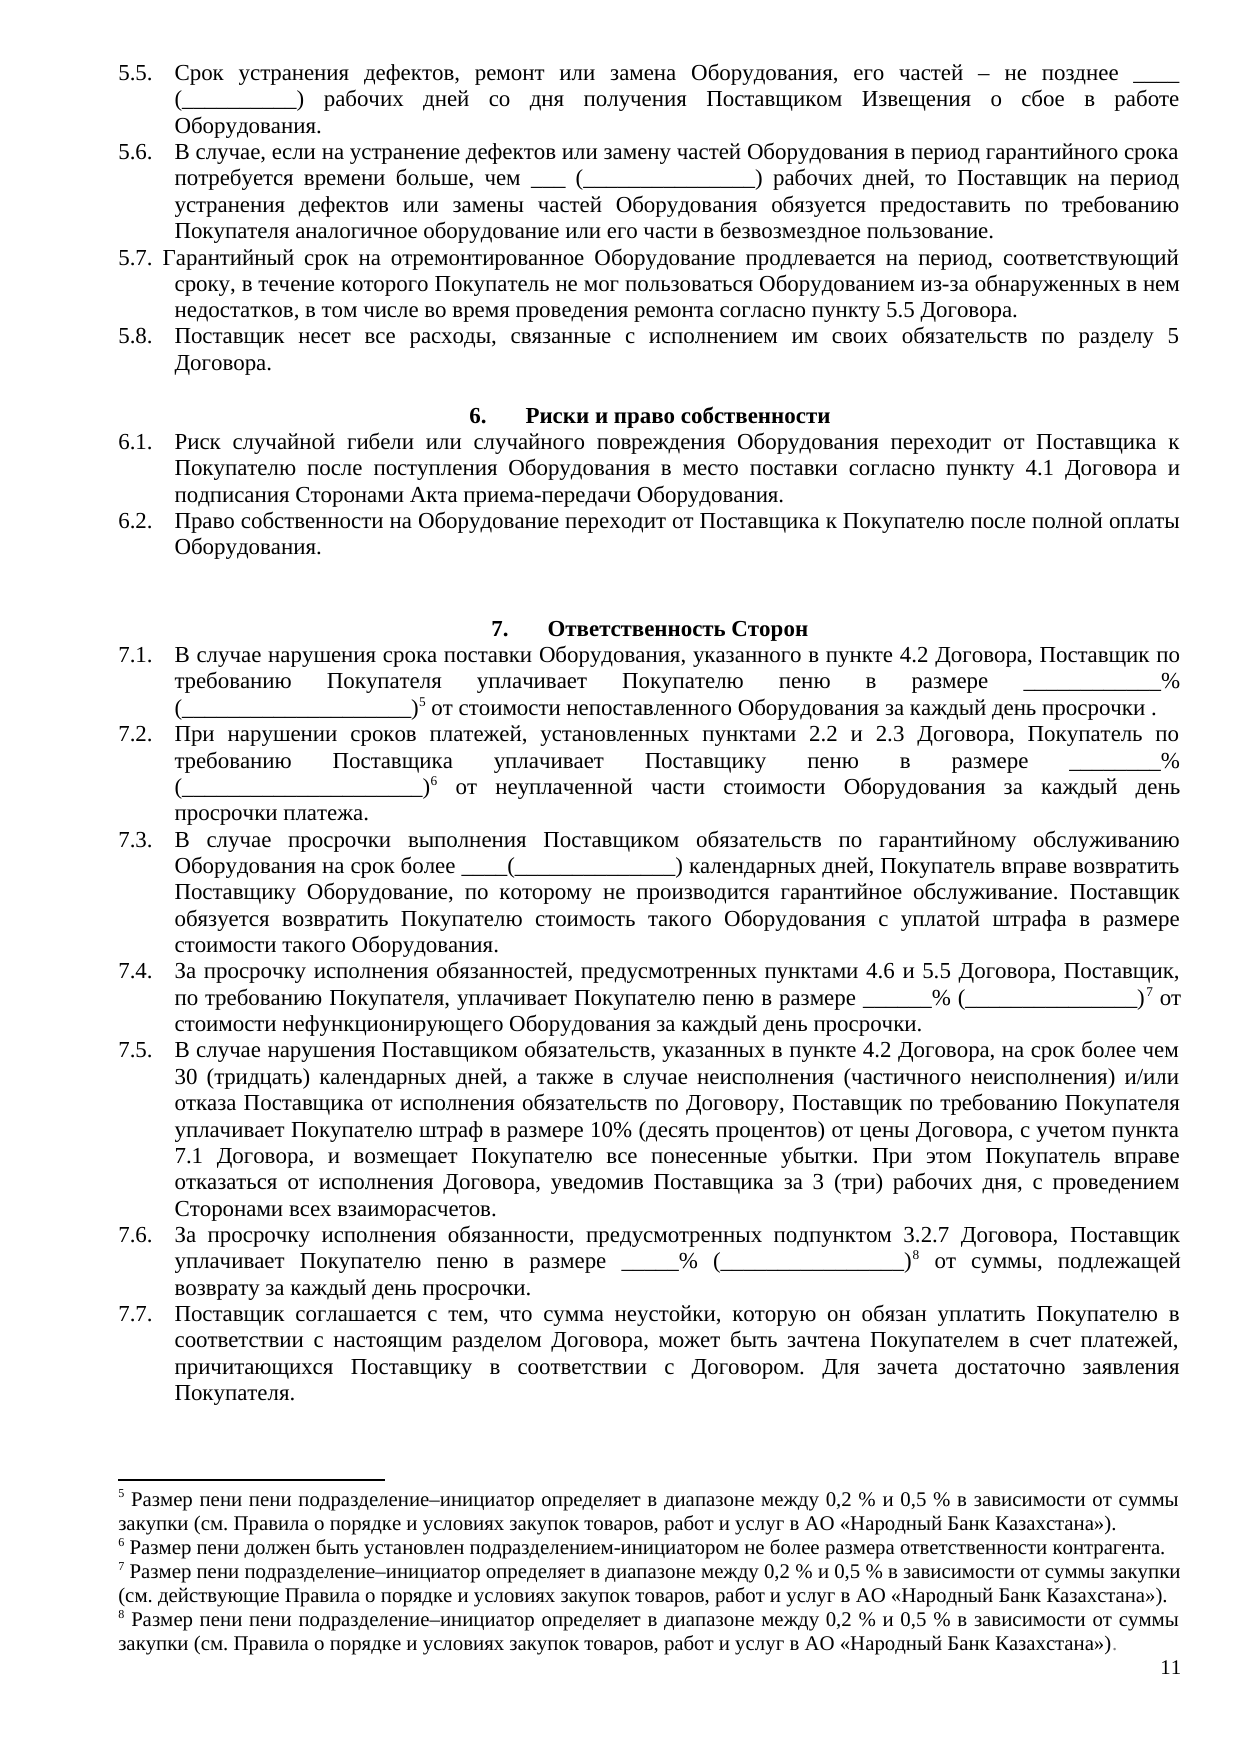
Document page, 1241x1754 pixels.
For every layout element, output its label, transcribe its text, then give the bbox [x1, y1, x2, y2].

text 7.3. В случае просрочки выполнения Поставщиком обязательств по гарантийному обслуживанию Оборудования на срок более ____(______________) календарных дней, Покупатель вправе возвратить Поставщику Оборудование, по которому не производится гарантийное обслуживание. Поставщик обязуется возвратить Покупателю стоимость такого Оборудования с уплатой штрафа в размере стоимости такого Оборудования. [118, 826, 1181, 957]
text 7.4. За просрочку исполнения обязанностей, предусмотренных пунктами 4.6 и 5.5 Договора, Поставщик, по требованию Покупателя, уплачивает Покупателю пеню в размере ______% (_______________) от стоимости нефункционирующего Оборудования за каждый день просрочки. [118, 957, 1181, 1037]
list Риски и право собственности [118, 402, 1181, 428]
text 6.1. Риск случайной гибели или случайного повреждения Оборудования переходит от Поставщика к Покупателю после поступления Оборудования в место поставки согласно пункту 4.1 Договора и подписания Сторонами Акта приема-передачи Оборудования. [118, 428, 1181, 507]
text 7.7. Поставщик соглашается с тем, что сумма неустойки, которую он обязан уплатить Покупателю в соответствии с настоящим разделом Договора, может быть зачтена Покупателем в счет платежей, причитающихся Поставщику в соответствии с Договором. Для зачета достаточно заявления Покупателя. [118, 1300, 1181, 1406]
text 5.5. Срок устранения дефектов, ремонт или замена Оборудования, его частей – не позднее ____ (__________) рабочих дней со дня получения Поставщиком Извещения о сбое в работе Оборудования. [118, 59, 1181, 138]
list Ответственность Сторон [118, 615, 1181, 641]
text 7.1. В случае нарушения срока поставки Оборудования, указанного в пункте 4.2 Договора, Поставщик по требованию Покупателя уплачивает Покупателю пеню в размере ____________% (____________________) от стоимости непоставленного Оборудования за каждый день просрочки . [118, 641, 1181, 720]
text 5.6. В случае, если на устранение дефектов или замену частей Оборудования в период гарантийного срока потребуется времени больше, чем ___ (_______________) рабочих дней, то Поставщик на период устранения дефектов или замены частей Оборудования обязуется предоставить по требованию Покупателя аналогичное оборудование или его части в безвозмездное пользование. [118, 138, 1181, 243]
text 7.2. При нарушении сроков платежей, установленных пунктами 2.2 и 2.3 Договора, Покупатель по требованию Поставщика уплачивает Поставщику пеню в размере ________% (_____________________) от неуплаченной части стоимости Оборудования за каждый день просрочки платежа. [118, 720, 1181, 826]
text 5.8. Поставщик несет все расходы, связанные с исполнением им своих обязательств по разделу 5 Договора. [118, 323, 1181, 375]
text 7.6. За просрочку исполнения обязанности, предусмотренных подпунктом 3.2.7 Договора, Поставщик уплачивает Покупателю пеню в размере _____% (________________) от суммы, подлежащей возврату за каждый день просрочки. [118, 1221, 1181, 1300]
text 7.5. В случае нарушения Поставщиком обязательств, указанных в пункте 4.2 Договора, на срок более чем 30 (тридцать) календарных дней, а также в случае неисполнения (частичного неисполнения) и/или отказа Поставщика от исполнения обязательств по Договору, Поставщик по требованию Покупателя уплачивает Покупателю штраф в размере 10% (десять процентов) от цены Договора, с учетом пункта 7.1 Договора, и возмещает Покупателю все понесенные убытки. При этом Покупатель вправе отказаться от исполнения Договора, уведомив Поставщика за 3 (три) рабочих дня, с проведением Сторонами всех взаиморасчетов. [118, 1037, 1181, 1221]
text 5.7. Гарантийный срок на отремонтированное Оборудование продлевается на период, соответствующий сроку, в течение которого Покупатель не мог пользоваться Оборудованием из-за обнаруженных в нем недостатков, в том числе во время проведения ремонта согласно пункту 5.5 Договора. [118, 243, 1181, 323]
text 6.2. Право собственности на Оборудование переходит от Поставщика к Покупателю после полной оплаты Оборудования. [118, 507, 1181, 560]
